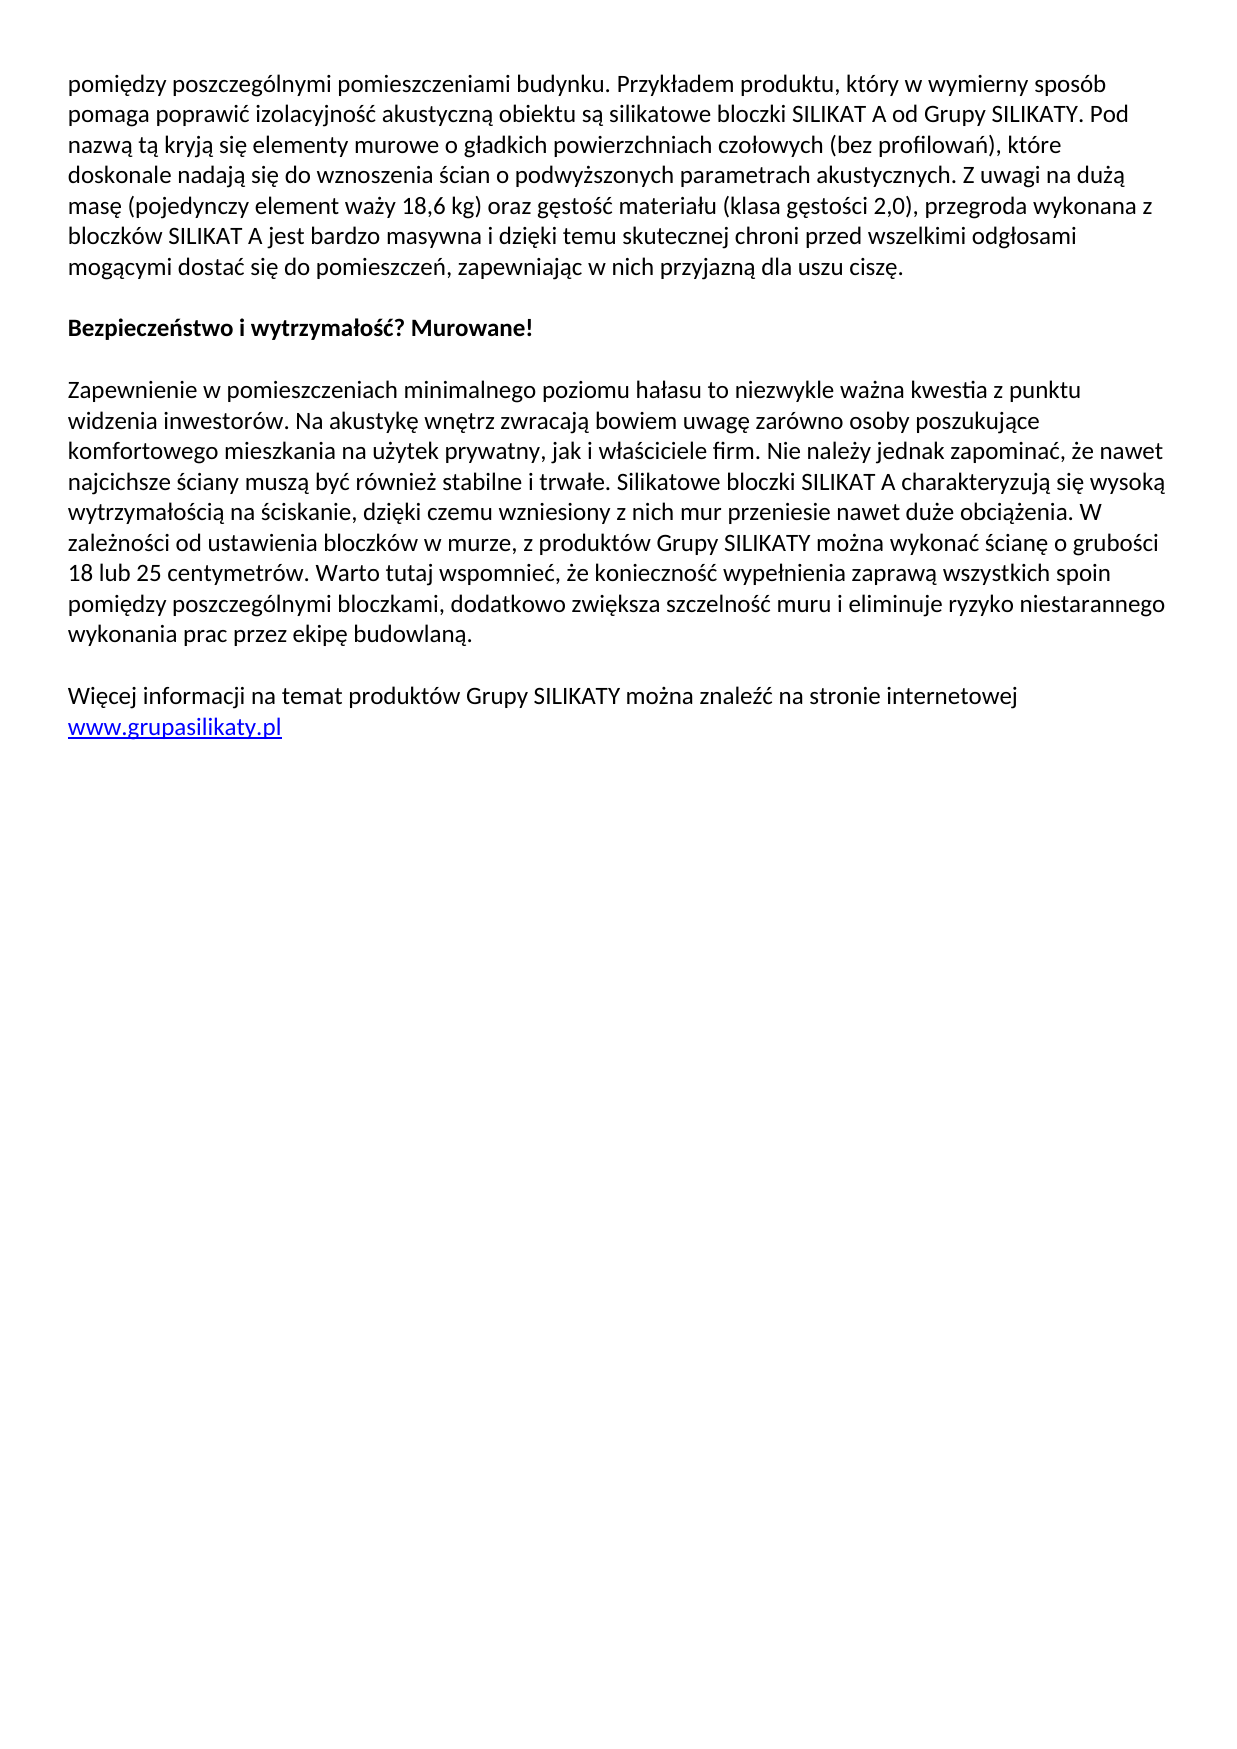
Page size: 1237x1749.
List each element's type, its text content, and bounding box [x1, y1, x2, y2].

text Bezpieczeństwo i wytrzymałość? Murowane! [68, 313, 1169, 343]
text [68, 68, 1169, 281]
text Zapewnienie w pomieszczeniach minimalnego poziomu hałasu to niezwykle ważna kwestia z punktu widzenia inwestorów. Na akustykę wnętrz zwracają bowiem uwagę zarówno osoby poszukujące komfortowego mieszkania na użytek prywatny, jak i właściciele firm. Nie należy jednak zapominać, że nawet najcichsze ściany muszą być również stabilne i trwałe. Silikatowe bloczki SILIKAT A charakteryzują się wysoką wytrzymałością na ściskanie, dzięki czemu wzniesiony z nich mur przeniesie nawet duże obciążenia. W zależności od ustawienia bloczków w murze, z produktów Grupy SILIKATY można wykonać ścianę o grubości 18 lub 25 centymetrów. Warto tutaj wspomnieć, że konieczność wypełnienia zaprawą wszystkich spoin pomiędzy poszczególnymi bloczkami, dodatkowo zwiększa szczelność muru i eliminuje ryzyko niestarannego wykonania prac przez ekipę budowlaną. [68, 374, 1169, 649]
text Więcej informacji na temat produktów Grupy SILIKATY można znaleźć na stronie internetowej www.grupasilikaty.pl [68, 680, 1169, 741]
